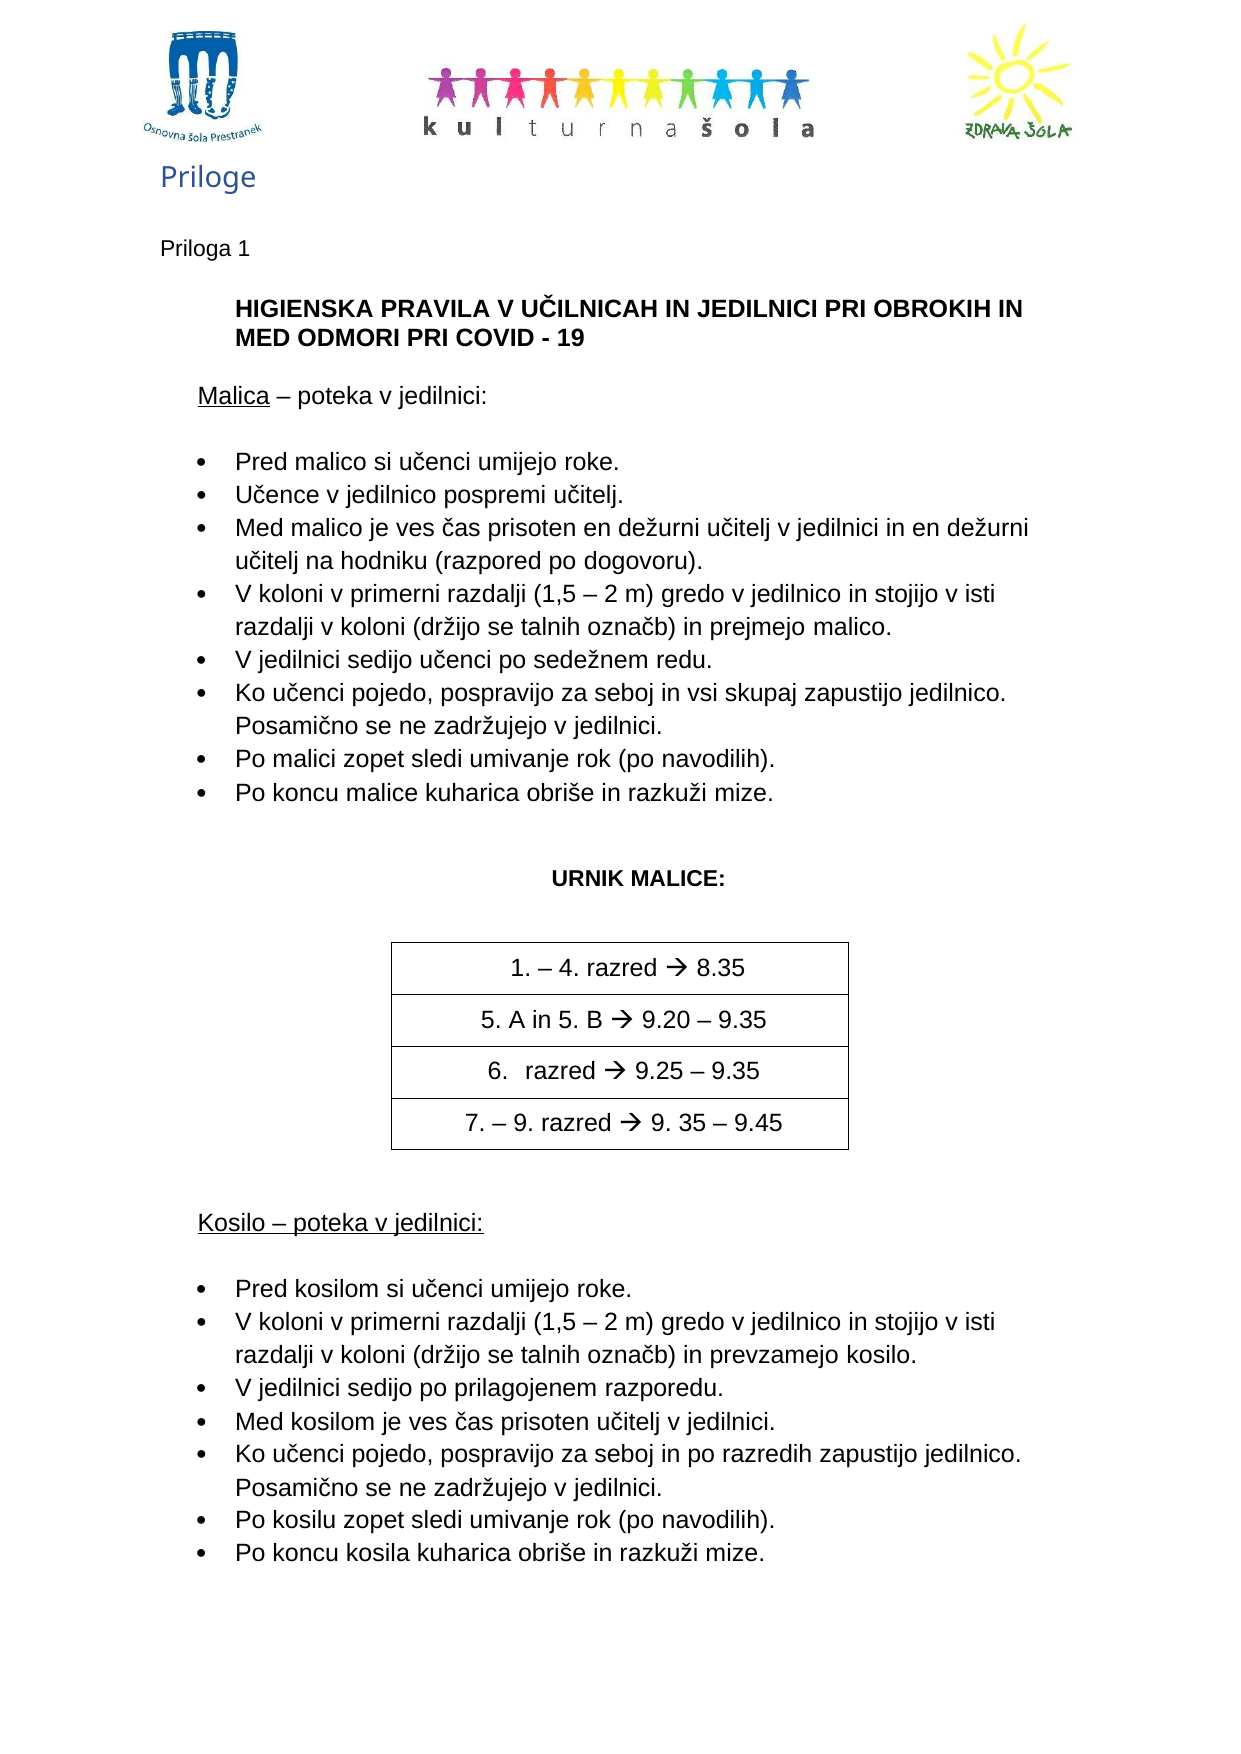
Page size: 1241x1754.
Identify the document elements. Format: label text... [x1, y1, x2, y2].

list Ko učenci pojedo, pospravijo za seboj in po razredih zapustijo jedilnico. Posamično se ne zadržujejo v jedilnici. [197, 1439, 1080, 1501]
list Učence v jedilnico pospremi učitelj. [197, 480, 1080, 509]
list Pred kosilom si učenci umijejo roke. [197, 1274, 1093, 1303]
list Pred malico si učenci umijejo roke. [197, 447, 1093, 476]
list Med kosilom je ves čas prisoten učitelj v jedilnici. [197, 1406, 1081, 1435]
table_header 1. – 4. razred 8.35 [392, 943, 848, 994]
list Med malico je ves čas prisoten en dežurni učitelj v jedilnici in en dežurni učitelj na hodniku (razpored po dogovoru). [197, 513, 1080, 575]
subtitle Priloga 1 [160, 235, 1093, 261]
text Kosilo – poteka v jedilnici: [197, 1208, 1093, 1237]
table_cell 5. A in 5. B 9.20 – 9.35 [392, 995, 848, 1046]
table_cell 7. – 9. razred 9. 35 – 9.45 [392, 1099, 848, 1149]
list V jedilnici sedijo učenci po sedežnem redu. [197, 645, 1093, 674]
list Po koncu malice kuharica obriše in razkuži mize. [197, 777, 1080, 806]
table_cell razred 9.25 – 9.35 [392, 1047, 848, 1097]
list Po kosilu zopet sledi umivanje rok (po navodilih). [197, 1506, 1093, 1534]
list Po malici zopet sledi umivanje rok (po navodilih). [197, 744, 1093, 773]
text URNIK MALICE: [550, 864, 727, 891]
picture [418, 57, 818, 146]
subtitle Priloge [160, 156, 1093, 196]
list V koloni v primerni razdalji (1,5 – 2 m) gredo v jedilnico in stojijo v isti razdalji v koloni (držijo se talnih označb) in prejmejo malico. [197, 579, 1081, 641]
list Po koncu kosila kuharica obriše in razkuži mize. [197, 1538, 1093, 1567]
list V jedilnici sedijo po prilagojenem razporedu. [197, 1373, 1093, 1402]
text Malica – poteka v jedilnici: [197, 381, 1093, 409]
picture [957, 20, 1079, 143]
picture [142, 31, 264, 144]
subtitle HIGIENSKA PRAVILA V UČILNICAH IN JEDILNICI PRI OBROKIH IN MED ODMORI PRI COVID - 19 [235, 294, 1075, 352]
list Ko učenci pojedo, pospravijo za seboj in vsi skupaj zapustijo jedilnico. Posamično se ne zadržujejo v jedilnici. [197, 678, 1081, 740]
list V koloni v primerni razdalji (1,5 – 2 m) gredo v jedilnico in stojijo v isti razdalji v koloni (držijo se talnih označb) in prevzamejo kosilo. [197, 1307, 1081, 1369]
